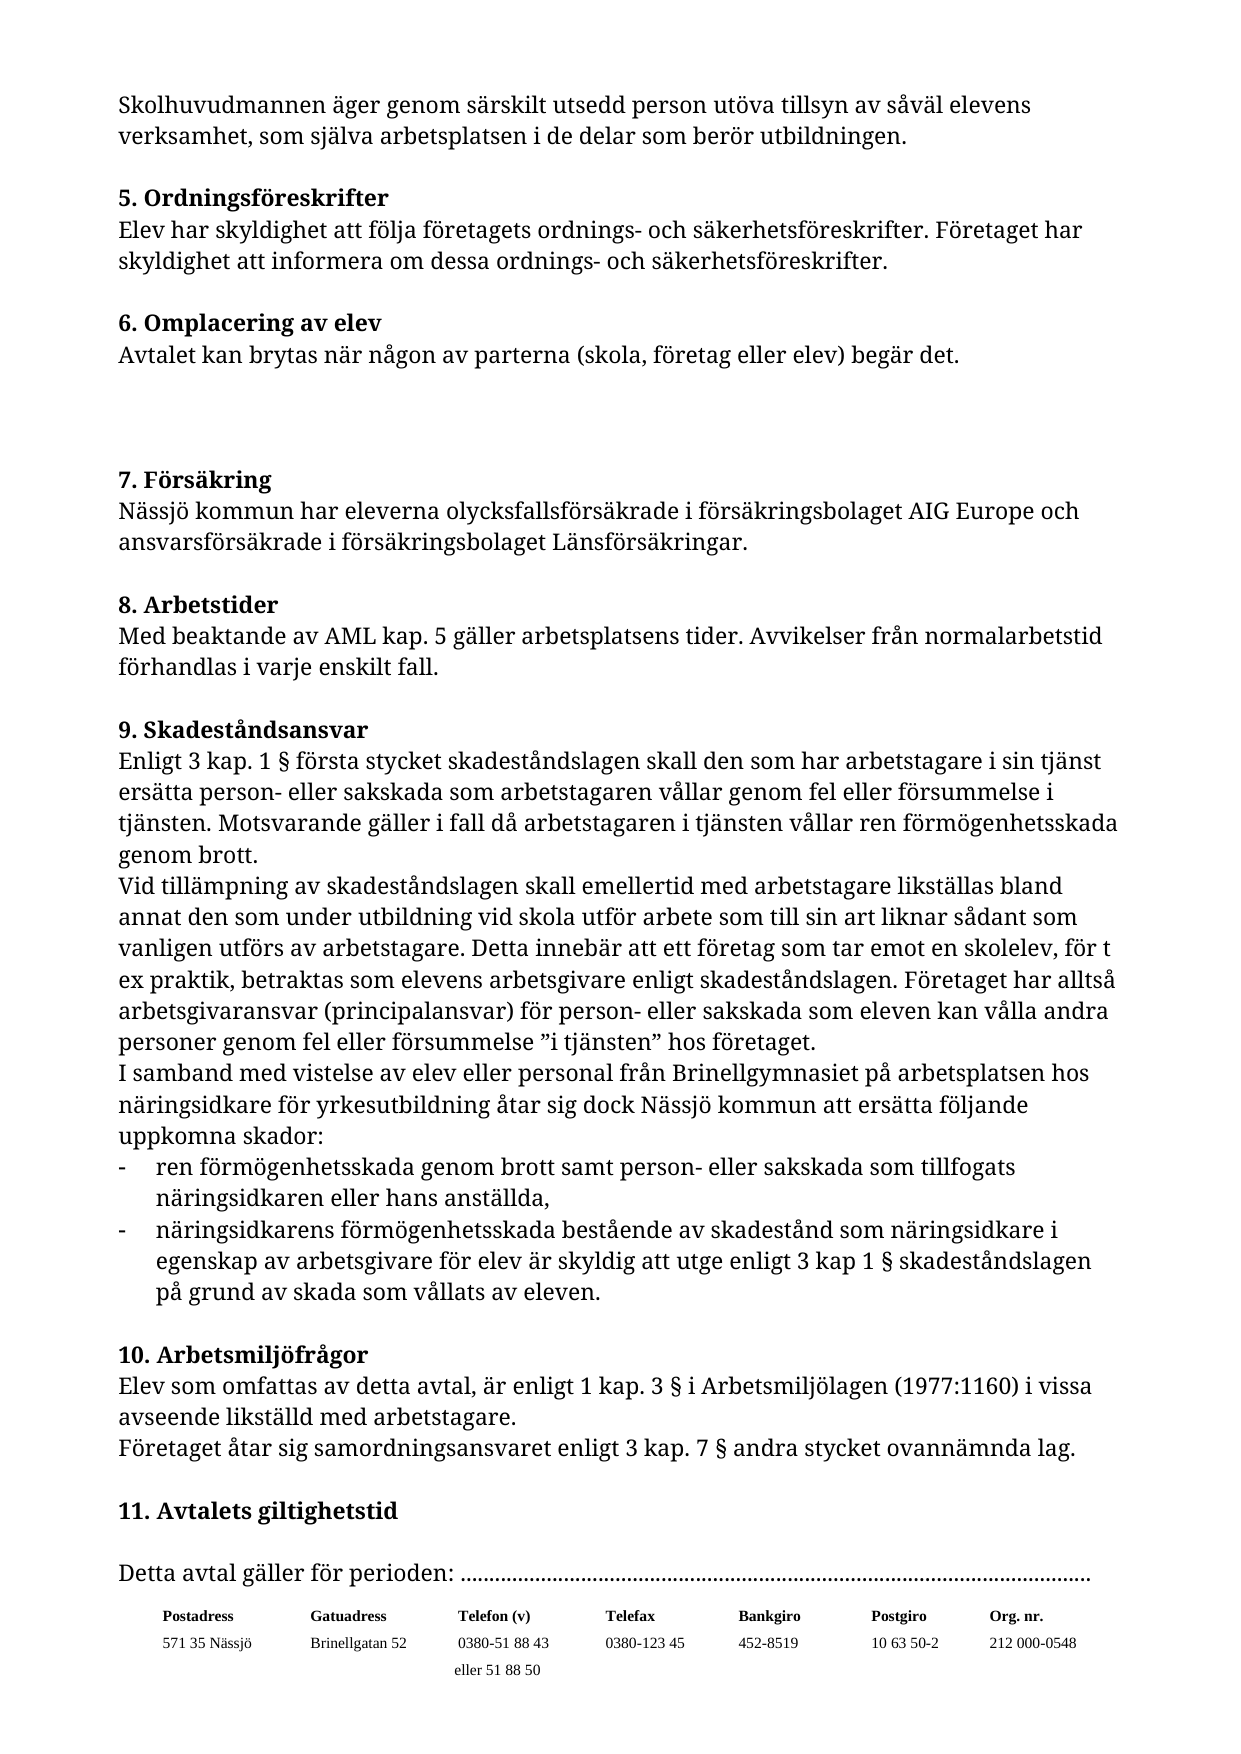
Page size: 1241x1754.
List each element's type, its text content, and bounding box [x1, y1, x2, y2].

text 9. Skadeståndsansvar [118, 714, 1122, 745]
text Vid tillämpning av skadeståndslagen skall emellertid med arbetstagare likställas bland annat den som under utbildning vid skola utför arbete som till sin art liknar sådant som vanligen utförs av arbetstagare. Detta innebär att ett företag som tar emot en skolelev, för t ex praktik, betraktas som elevens arbetsgivare enligt skadeståndslagen. Företaget har alltså arbetsgivaransvar (principalansvar) för person- eller sakskada som eleven kan vålla andra personer genom fel eller försummelse ”i tjänsten” hos företaget. [118, 870, 1122, 1057]
text Elev som omfattas av detta avtal, är enligt 1 kap. 3 § i Arbetsmiljölagen (1977:1160) i vissa avseende likställd med arbetstagare. [118, 1370, 1122, 1432]
text Avtalet kan brytas när någon av parterna (skola, företag eller elev) begär det. [118, 339, 1122, 370]
text 7. Försäkring [118, 464, 1122, 495]
text Detta avtal gäller för perioden: [118, 1557, 1122, 1589]
text 6. Omplacering av elev [118, 307, 1122, 339]
text 10. Arbetsmiljöfrågor [118, 1339, 1122, 1370]
text Skolhuvudmannen äger genom särskilt utsedd person utöva tillsyn av såväl elevens verksamhet, som själva arbetsplatsen i de delar som berör utbildningen. [118, 89, 1122, 151]
text Med beaktande av AML kap. 5 gäller arbetsplatsens tider. Avvikelser från normalarbetstid förhandlas i varje enskilt fall. [118, 620, 1122, 682]
list näringsidkarens förmögenhetsskada bestående av skadestånd som näringsidkare i egenskap av arbetsgivare för elev är skyldig att utge enligt 3 kap 1 § skadeståndslagen på grund av skada som vållats av eleven. [118, 1214, 1122, 1307]
text 8. Arbetstider [118, 589, 1122, 620]
text Enligt 3 kap. 1 § första stycket skadeståndslagen skall den som har arbetstagare i sin tjänst ersätta person- eller sakskada som arbetstagaren vållar genom fel eller försummelse i tjänsten. Motsvarande gäller i fall då arbetstagaren i tjänsten vållar ren förmögenhetsskada genom brott. [118, 745, 1122, 870]
text I samband med vistelse av elev eller personal från Brinellgymnasiet på arbetsplatsen hos näringsidkare för yrkesutbildning åtar sig dock Nässjö kommun att ersätta följande uppkomna skador: [118, 1057, 1122, 1151]
list ren förmögenhetsskada genom brott samt person- eller sakskada som tillfogats näringsidkaren eller hans anställda, [118, 1151, 1122, 1214]
text 11. Avtalets giltighetstid [118, 1495, 1122, 1526]
text 5. Ordningsföreskrifter [118, 182, 1122, 214]
text Företaget åtar sig samordningsansvaret enligt 3 kap. 7 § andra stycket ovannämnda lag. [118, 1432, 1122, 1464]
text Elev har skyldighet att följa företagets ordnings- och säkerhetsföreskrifter. Företaget har skyldighet att informera om dessa ordnings- och säkerhetsföreskrifter. [118, 214, 1122, 276]
text Nässjö kommun har eleverna olycksfallsförsäkrade i försäkringsbolaget AIG Europe och ansvarsförsäkrade i försäkringsbolaget Länsförsäkringar. [118, 495, 1122, 557]
